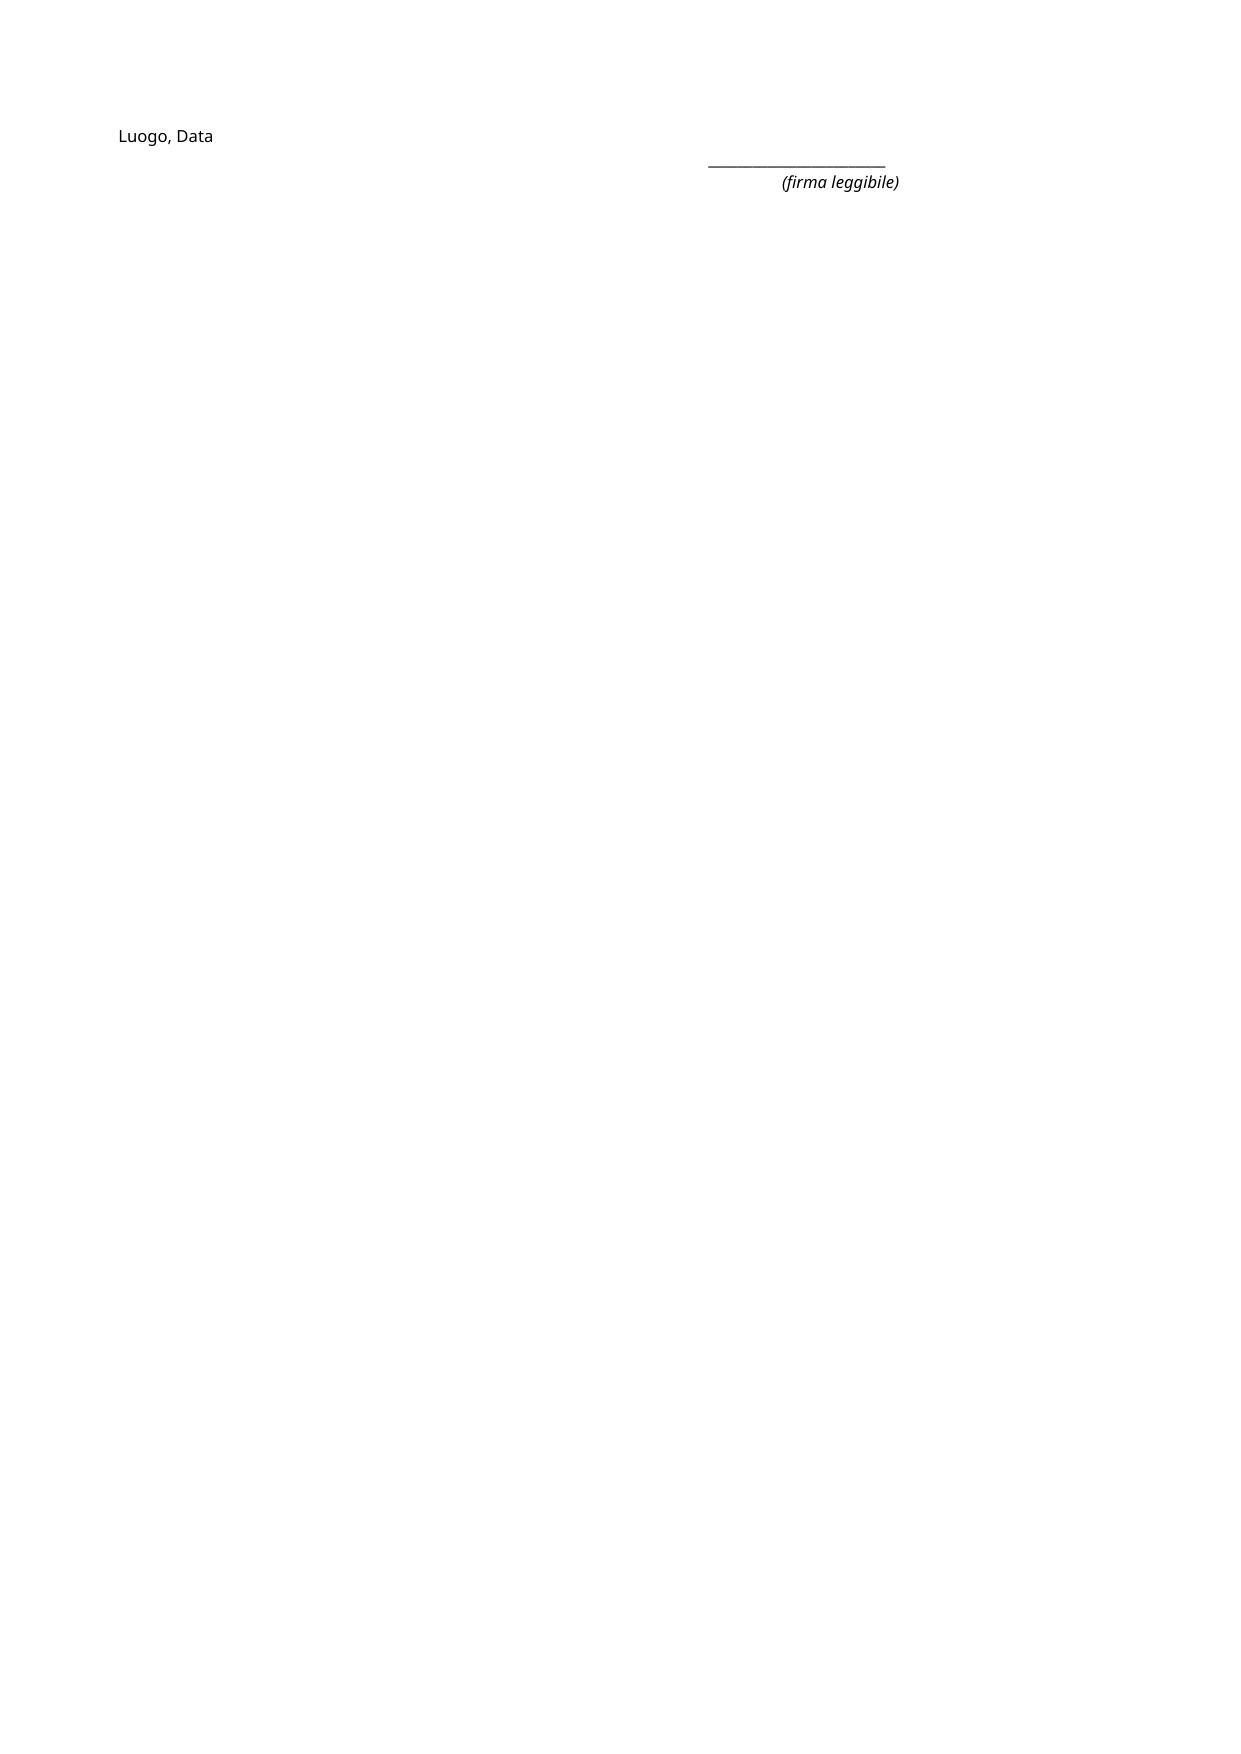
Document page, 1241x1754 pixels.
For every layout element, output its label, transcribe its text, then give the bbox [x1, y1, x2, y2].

text Luogo, Data [118, 125, 1122, 147]
text ________________________ [118, 147, 1122, 170]
text (firma leggibile) [118, 170, 1122, 193]
